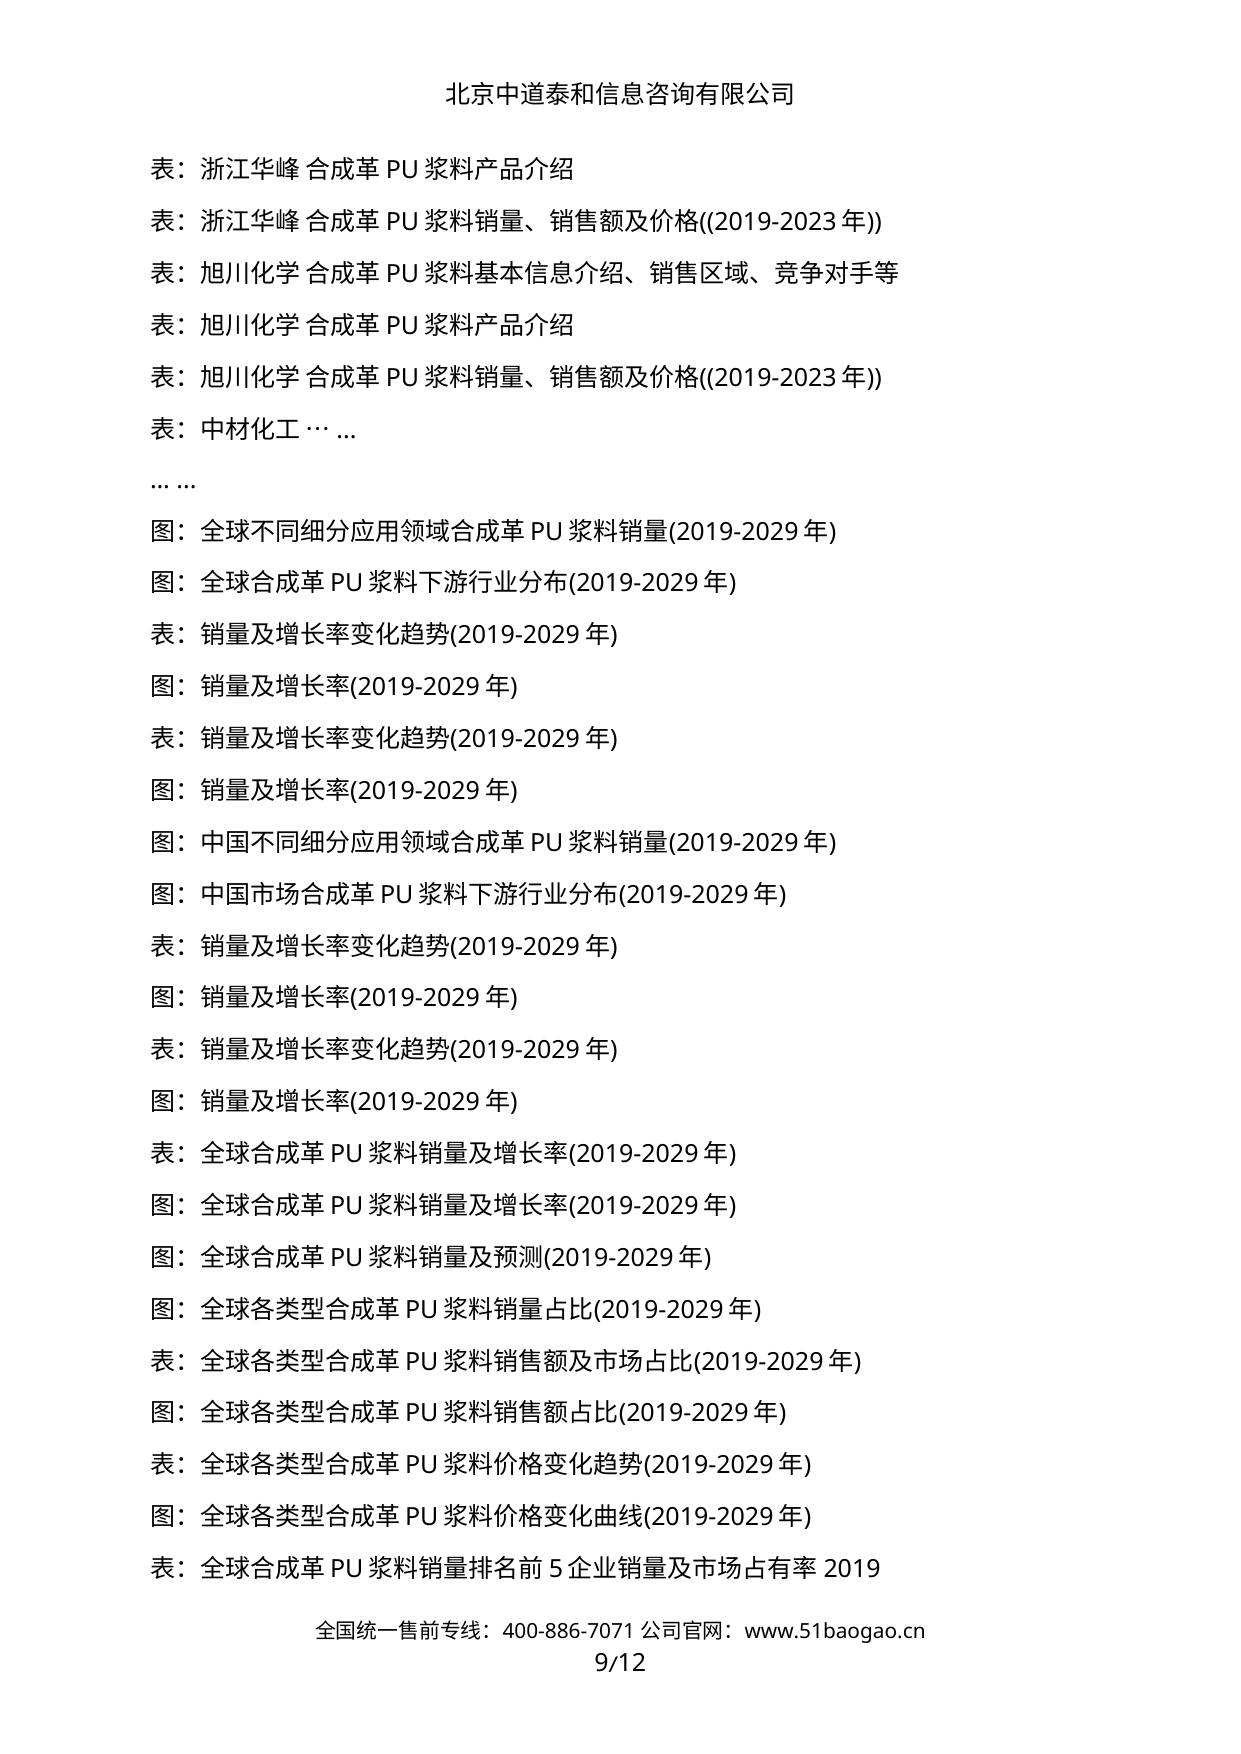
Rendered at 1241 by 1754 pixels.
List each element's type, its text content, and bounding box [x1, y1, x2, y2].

text 表：销量及增长率变化趋势(2019-2029年) [150, 926, 1090, 962]
text 表：旭川化学 合成革PU浆料产品介绍 [150, 306, 1090, 342]
text 图：全球各类型合成革PU浆料价格变化曲线(2019-2029年) [150, 1497, 1090, 1533]
text 表：全球各类型合成革PU浆料价格变化趋势(2019-2029年) [150, 1445, 1090, 1481]
text 表：全球合成革PU浆料销量排名前5企业销量及市场占有率 2019 [150, 1548, 1090, 1585]
text 表：全球合成革PU浆料销量及增长率(2019-2029年) [150, 1133, 1090, 1170]
text 图：中国市场合成革PU浆料下游行业分布(2019-2029年) [150, 874, 1090, 910]
text 表：浙江华峰 合成革PU浆料销量、销售额及价格((2019-2023年)) [150, 202, 1090, 238]
text 表：全球各类型合成革PU浆料销售额及市场占比(2019-2029年) [150, 1341, 1090, 1377]
text 表：浙江华峰 合成革PU浆料产品介绍 [150, 150, 1090, 186]
text 表：销量及增长率变化趋势(2019-2029年) [150, 615, 1090, 651]
text 表：旭川化学 合成革PU浆料销量、销售额及价格((2019-2023年)) [150, 357, 1090, 394]
text 图：销量及增长率(2019-2029年) [150, 770, 1090, 807]
text … ... [150, 461, 1090, 495]
text 表：销量及增长率变化趋势(2019-2029年) [150, 1030, 1090, 1066]
text 图：全球合成革PU浆料销量及预测(2019-2029年) [150, 1237, 1090, 1273]
text 图：销量及增长率(2019-2029年) [150, 667, 1090, 703]
text 图：全球合成革PU浆料下游行业分布(2019-2029年) [150, 563, 1090, 599]
text 图：销量及增长率(2019-2029年) [150, 978, 1090, 1014]
text 图：全球合成革PU浆料销量及增长率(2019-2029年) [150, 1185, 1090, 1222]
text 表：旭川化学 合成革PU浆料基本信息介绍、销售区域、竞争对手等 [150, 254, 1090, 290]
text 表：中材化工 … ... [150, 409, 1090, 446]
text 图：中国不同细分应用领域合成革PU浆料销量(2019-2029年) [150, 822, 1090, 858]
text 表：销量及增长率变化趋势(2019-2029年) [150, 718, 1090, 755]
text 图：全球不同细分应用领域合成革PU浆料销量(2019-2029年) [150, 511, 1090, 547]
text 图：销量及增长率(2019-2029年) [150, 1082, 1090, 1118]
text 图：全球各类型合成革PU浆料销量占比(2019-2029年) [150, 1289, 1090, 1325]
text 图：全球各类型合成革PU浆料销售额占比(2019-2029年) [150, 1393, 1090, 1429]
